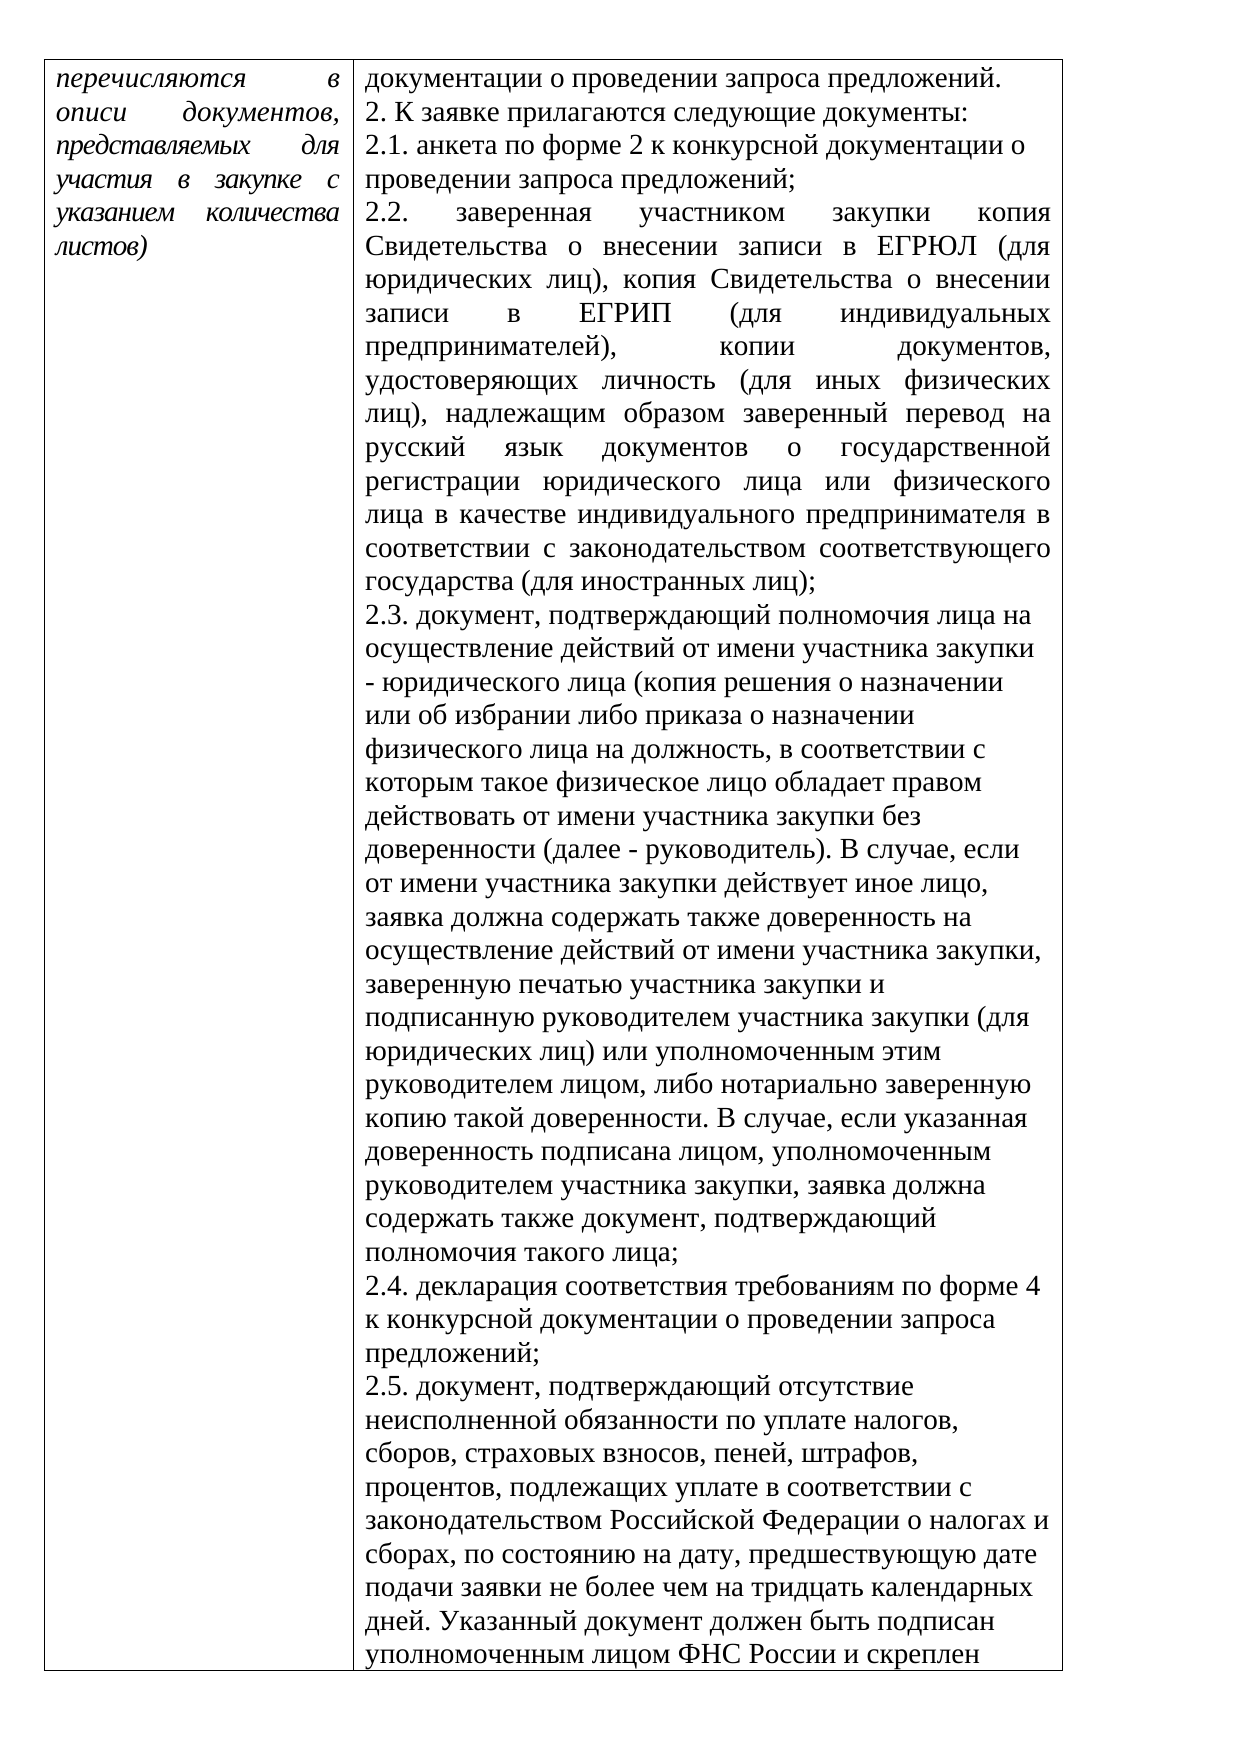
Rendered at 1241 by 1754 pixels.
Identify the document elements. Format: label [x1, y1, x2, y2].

table_cell [354, 60, 1062, 1670]
table_cell [45, 60, 353, 1670]
